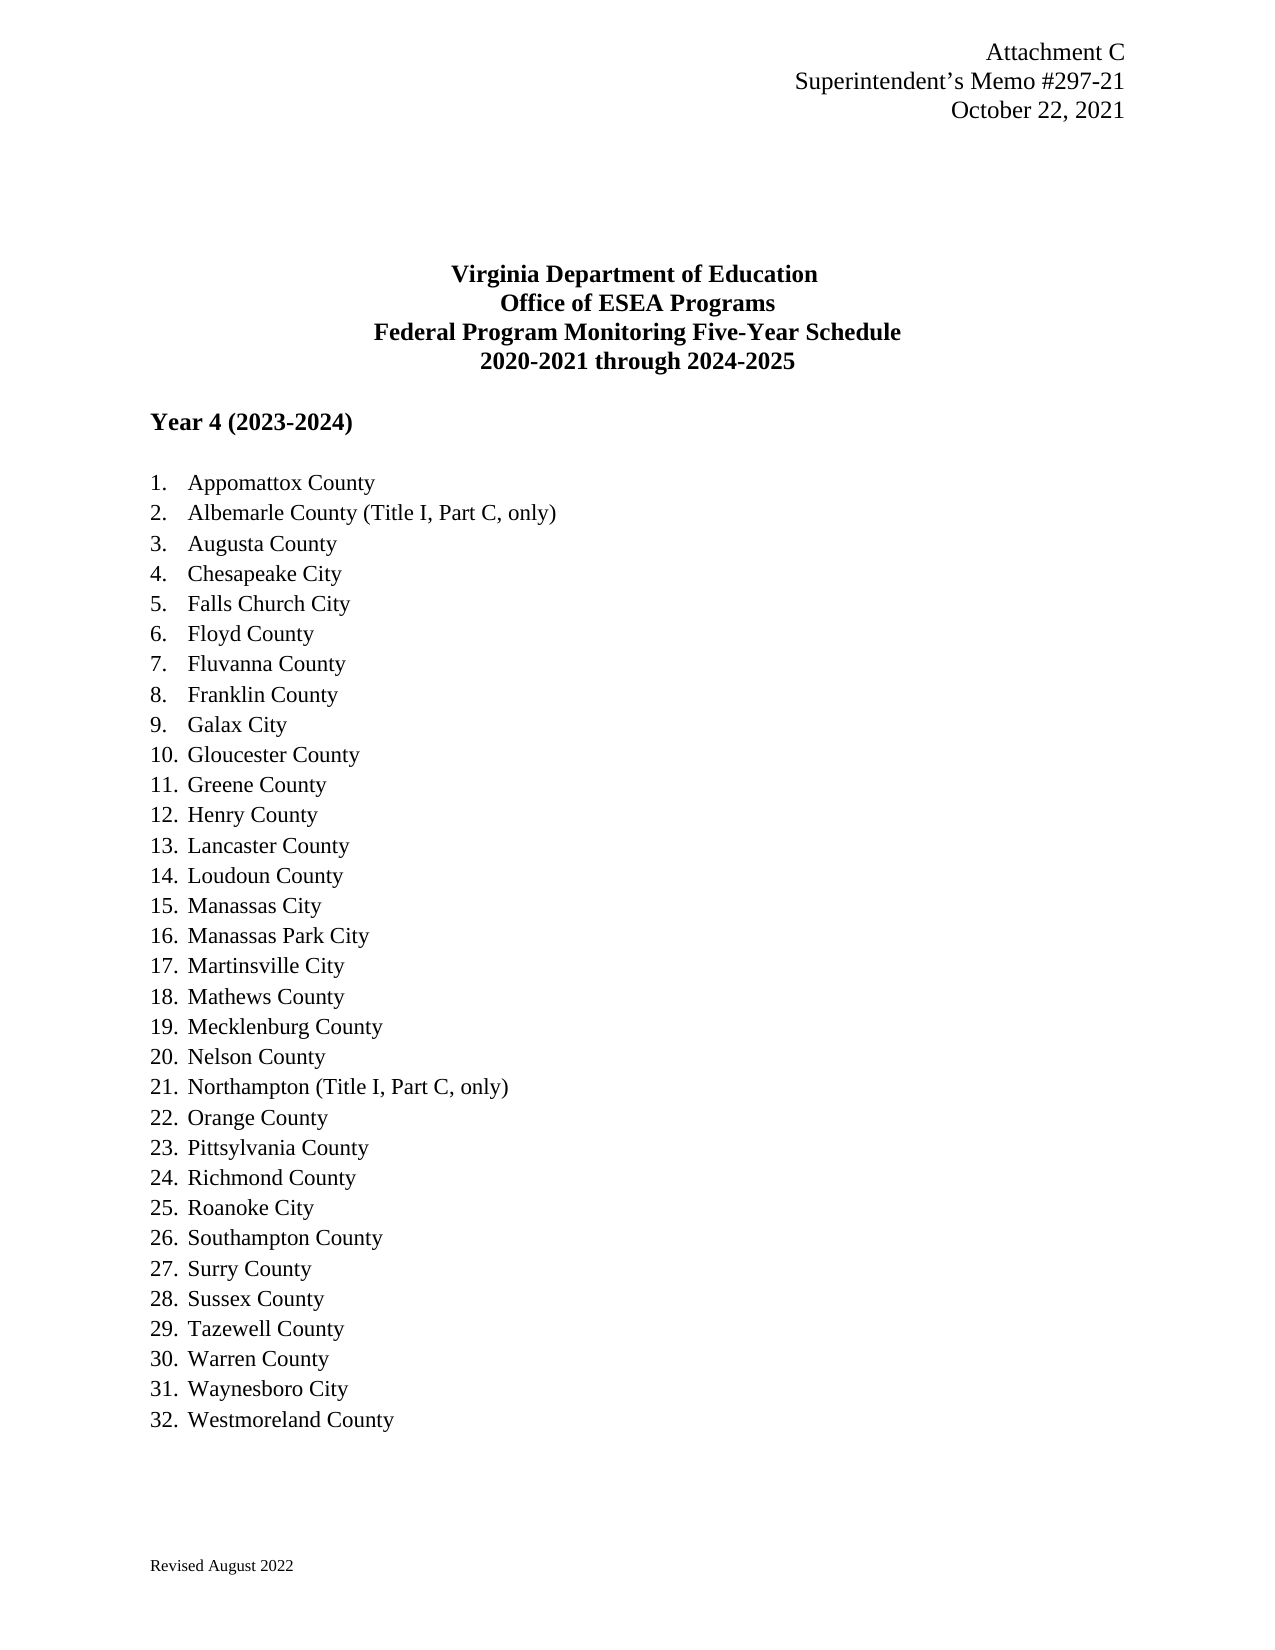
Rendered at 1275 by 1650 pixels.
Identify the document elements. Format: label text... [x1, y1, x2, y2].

list Nelson County [150, 1043, 1125, 1069]
list Falls Church City [150, 590, 1125, 616]
list Martinsville City [150, 952, 1125, 979]
subtitle Virginia Department of Education Office of ESEA Programs Federal Program Monitoring Five-Year Schedule 2020-2021 through 2024-2025 [150, 259, 1125, 374]
list Tazewell County [150, 1315, 1125, 1341]
list Appomattox County [150, 469, 1125, 496]
list Surry County [150, 1254, 1125, 1281]
list Mathews County [150, 983, 1125, 1009]
list Henry County [150, 801, 1125, 828]
list Augusta County [150, 529, 1125, 556]
list Chesapeake City [150, 560, 1125, 586]
list Sussex County [150, 1285, 1125, 1311]
list Orange County [150, 1103, 1125, 1130]
list Westmoreland County [150, 1406, 1125, 1432]
list Franklin County [150, 681, 1125, 707]
list Pittsylvania County [150, 1134, 1125, 1160]
list Southampton County [150, 1224, 1125, 1251]
list Manassas Park City [150, 922, 1125, 949]
list Gloucester County [150, 741, 1125, 767]
list Fluvanna County [150, 650, 1125, 677]
list Galax City [150, 711, 1125, 737]
list Loudoun County [150, 862, 1125, 888]
list Manassas City [150, 892, 1125, 918]
list Waynesboro City [150, 1375, 1125, 1402]
list Warren County [150, 1345, 1125, 1372]
list Northampton (Title I, Part C, only) [150, 1073, 1125, 1100]
list Richmond County [150, 1164, 1125, 1190]
list Greene County [150, 771, 1125, 798]
list Lancaster County [150, 832, 1125, 858]
list Roanoke City [150, 1194, 1125, 1221]
list Albemarle County (Title I, Part C, only) [150, 499, 1125, 526]
list Floyd County [150, 620, 1125, 647]
subtitle Year 4 (2023-2024) [150, 407, 1125, 436]
list Mecklenburg County [150, 1013, 1125, 1039]
